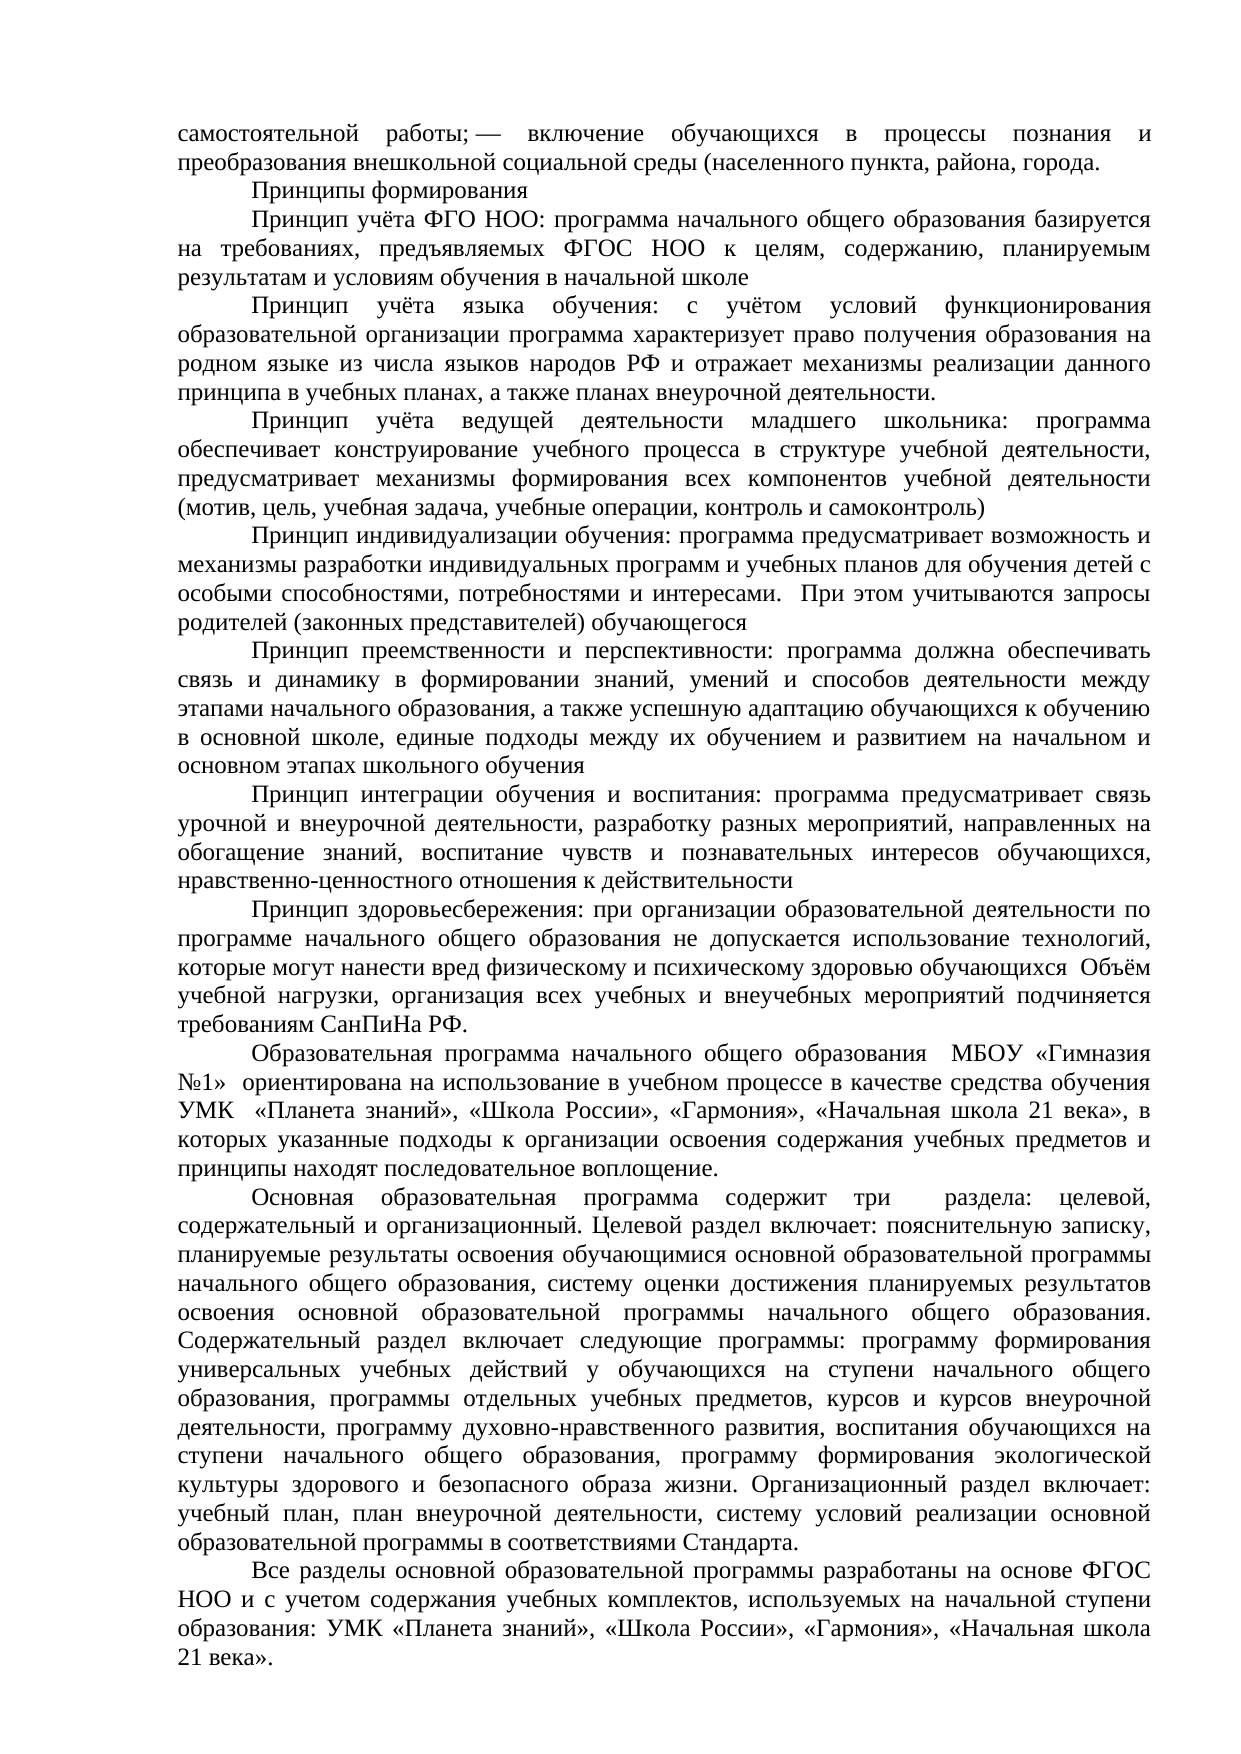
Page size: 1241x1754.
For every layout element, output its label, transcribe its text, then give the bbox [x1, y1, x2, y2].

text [177, 118, 1152, 176]
text Образовательная программа начального общего образования МБОУ «Гимназия №1» ориентирована на использование в учебном процессе в качестве средства обучения УМК «Планета знаний», «Школа России», «Гармония», «Начальная школа 21 века», в которых указанные подходы к организации освоения содержания учебных предметов и принципы находят последовательное воплощение. [177, 1038, 1152, 1182]
text Принцип учёта ведущей деятельности младшего школьника: программа обеспечивает конструирование учебного процесса в структуре учебной деятельности, предусматривает механизмы формирования всех компонентов учебной деятельности (мотив, цель, учебная задача, учебные операции, контроль и самоконтроль) [177, 406, 1152, 521]
text Основная образовательная программа содержит три раздела: целевой, содержательный и организационный. Целевой раздел включает: пояснительную записку, планируемые результаты освоения обучающимися основной образовательной программы начального общего образования, систему оценки достижения планируемых результатов освоения основной образовательной программы начального общего образования. Содержательный раздел включает следующие программы: программу формирования универсальных учебных действий у обучающихся на ступени начального общего образования, программы отдельных учебных предметов, курсов и курсов внеурочной деятельности, программу духовно-нравственного развития, воспитания обучающихся на ступени начального общего образования, программу формирования экологической культуры здорового и безопасного образа жизни. Организационный раздел включает: учебный план, план внеурочной деятельности, систему условий реализации основной образовательной программы в соответствиями Стандарта. [177, 1182, 1152, 1556]
text Все разделы основной образовательной программы разработаны на основе ФГОС НОО и с учетом содержания учебных комплектов, используемых на начальной ступени образования: УМК «Планета знаний», «Школа России», «Гармония», «Начальная школа 21 века». [177, 1556, 1152, 1671]
text Принцип учёта языка обучения: с учётом условий функционирования образовательной организации программа характеризует право получения образования на родном языке из числа языков народов РФ и отражает механизмы реализации данного принципа в учебных планах, а также планах внеурочной деятельности. [177, 291, 1152, 406]
text Принцип учёта ФГО НОО: программа начального общего образования базируется на требованиях, предъявляемых ФГОС НОО к целям, содержанию, планируемым результатам и условиям обучения в начальной школе [177, 204, 1152, 291]
text Принцип преемственности и перспективности: программа должна обеспечивать связь и динамику в формировании знаний, умений и способов деятельности между этапами начального образования, а также успешную адаптацию обучающихся к обучению в основной школе, единые подходы между их обучением и развитием на начальном и основном этапах школьного обучения [177, 636, 1152, 779]
text Принцип индивидуализации обучения: программа предусматривает возможность и механизмы разработки индивидуальных программ и учебных планов для обучения детей с особыми способностями, потребностями и интересами. При этом учитываются запросы родителей (законных представителей) обучающегося [177, 521, 1152, 636]
text Принципы формирования [177, 176, 1152, 204]
text Принцип интеграции обучения и воспитания: программа предусматривает связь урочной и внеурочной деятельности, разработку разных мероприятий, направленных на обогащение знаний, воспитание чувств и познавательных интересов обучающихся, нравственно-ценностного отношения к действительности [177, 779, 1152, 894]
text Принцип здоровьесбережения: при организации образовательной деятельности по программе начального общего образования не допускается использование технологий, которые могут нанести вред физическому и психическому здоровью обучающихся Объём учебной нагрузки, организация всех учебных и внеучебных мероприятий подчиняется требованиям СанПиНа РФ. [177, 894, 1152, 1038]
